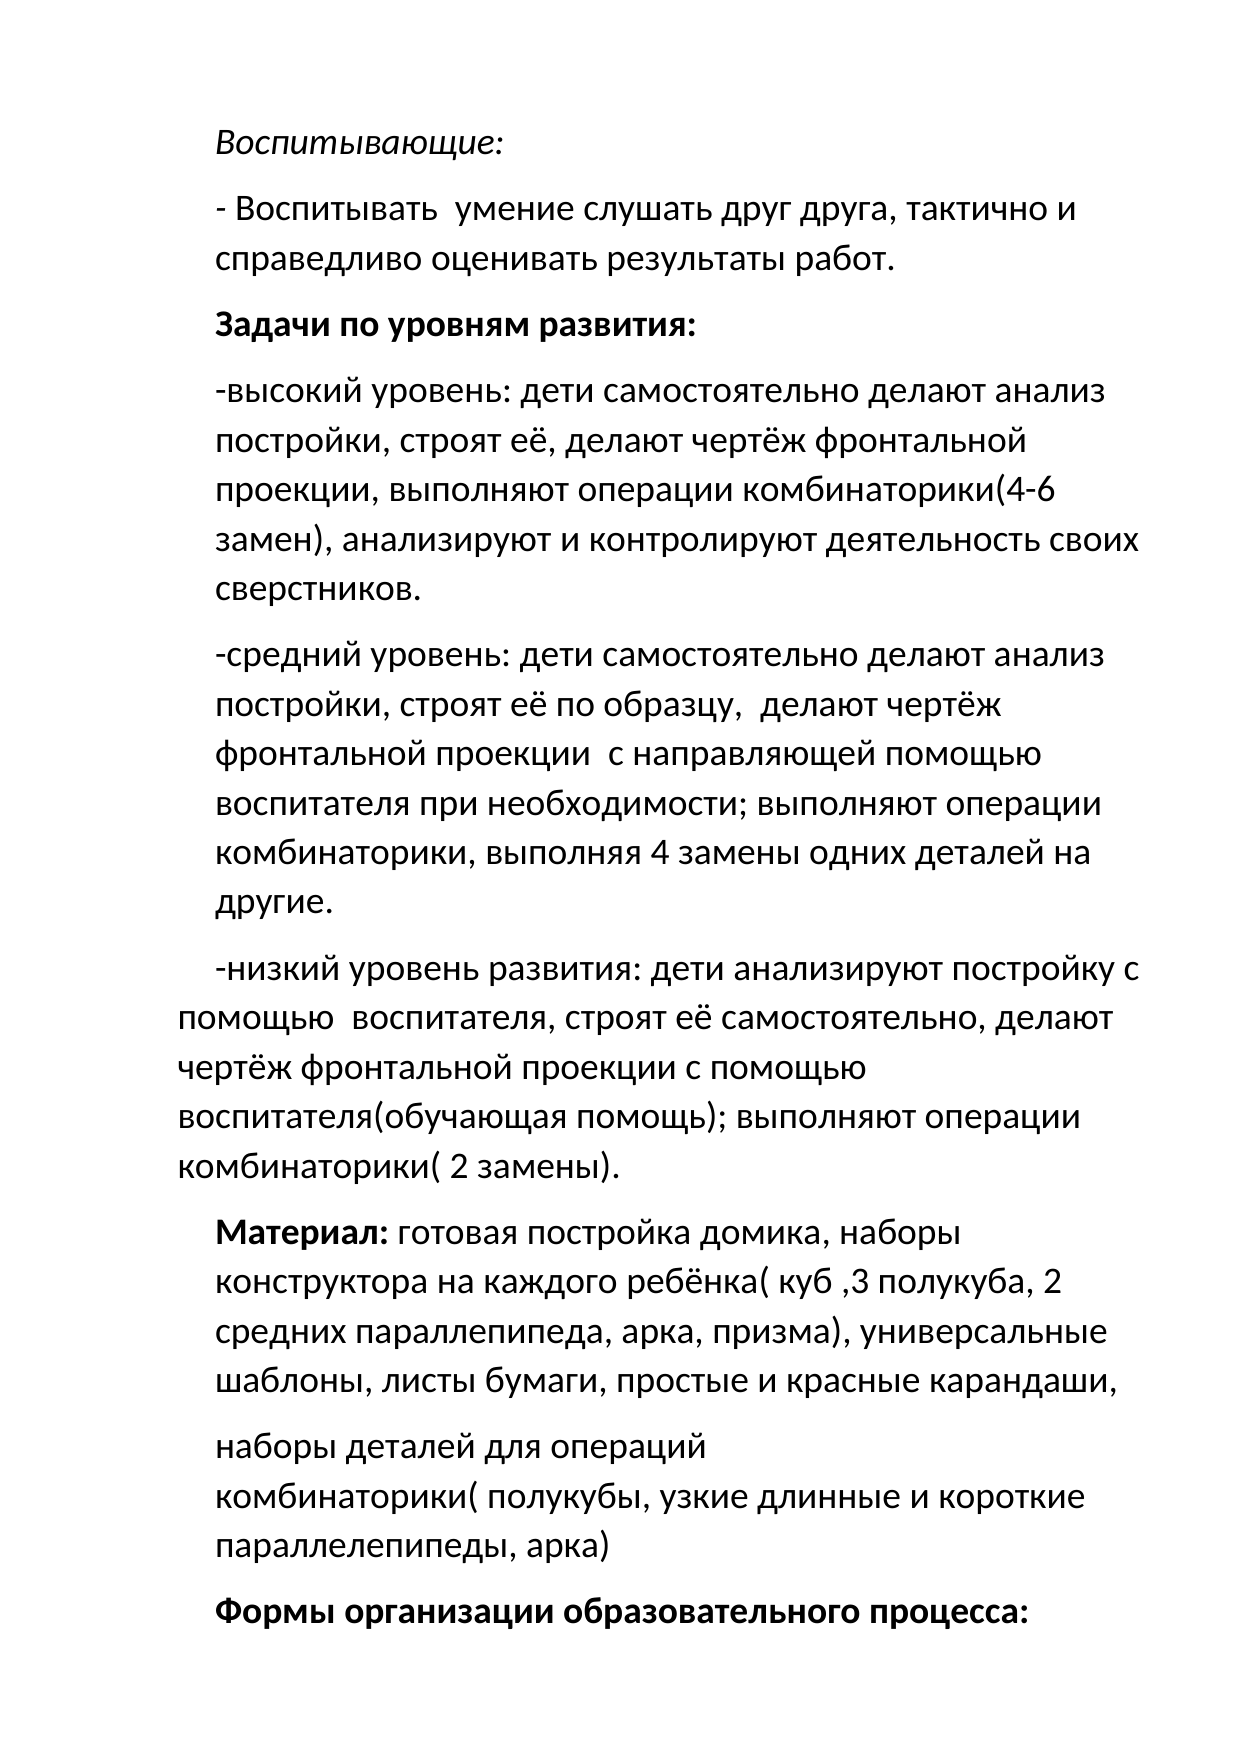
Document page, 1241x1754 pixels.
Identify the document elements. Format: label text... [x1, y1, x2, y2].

text -средний уровень: дети самостоятельно делают анализ постройки, строят её по образцу, делают чертёж фронтальной проекции с направляющей помощью воспитателя при необходимости; выполняют операции комбинаторики, выполняя 4 замены одних деталей на другие. [215, 630, 1152, 923]
text Задачи по уровням развития: [215, 300, 1152, 346]
text - Воспитывать умение слушать друг друга, тактично и справедливо оценивать результаты работ. [215, 184, 1152, 279]
text -высокий уровень: дети самостоятельно делают анализ постройки, строят её, делают чертёж фронтальной проекции, выполняют операции комбинаторики(4-6 замен), анализируют и контролируют деятельность своих сверстников. [215, 366, 1152, 610]
text Материал: готовая постройка домика, наборы конструктора на каждого ребёнка( куб ,3 полукуба, 2 средних параллепипеда, арка, призма), универсальные шаблоны, листы бумаги, простые и красные карандаши, [215, 1208, 1152, 1402]
text -низкий уровень развития: дети анализируют постройку с помощью воспитателя, строят её самостоятельно, делают чертёж фронтальной проекции с помощью воспитателя(обучающая помощь); выполняют операции комбинаторики( 2 замены). [177, 944, 1152, 1187]
text Воспитывающие: [215, 118, 1152, 164]
text Формы организации образовательного процесса: [215, 1587, 1152, 1633]
text наборы деталей для операций комбинаторики( полукубы, узкие длинные и короткие параллелепипеды, арка) [215, 1422, 1152, 1567]
